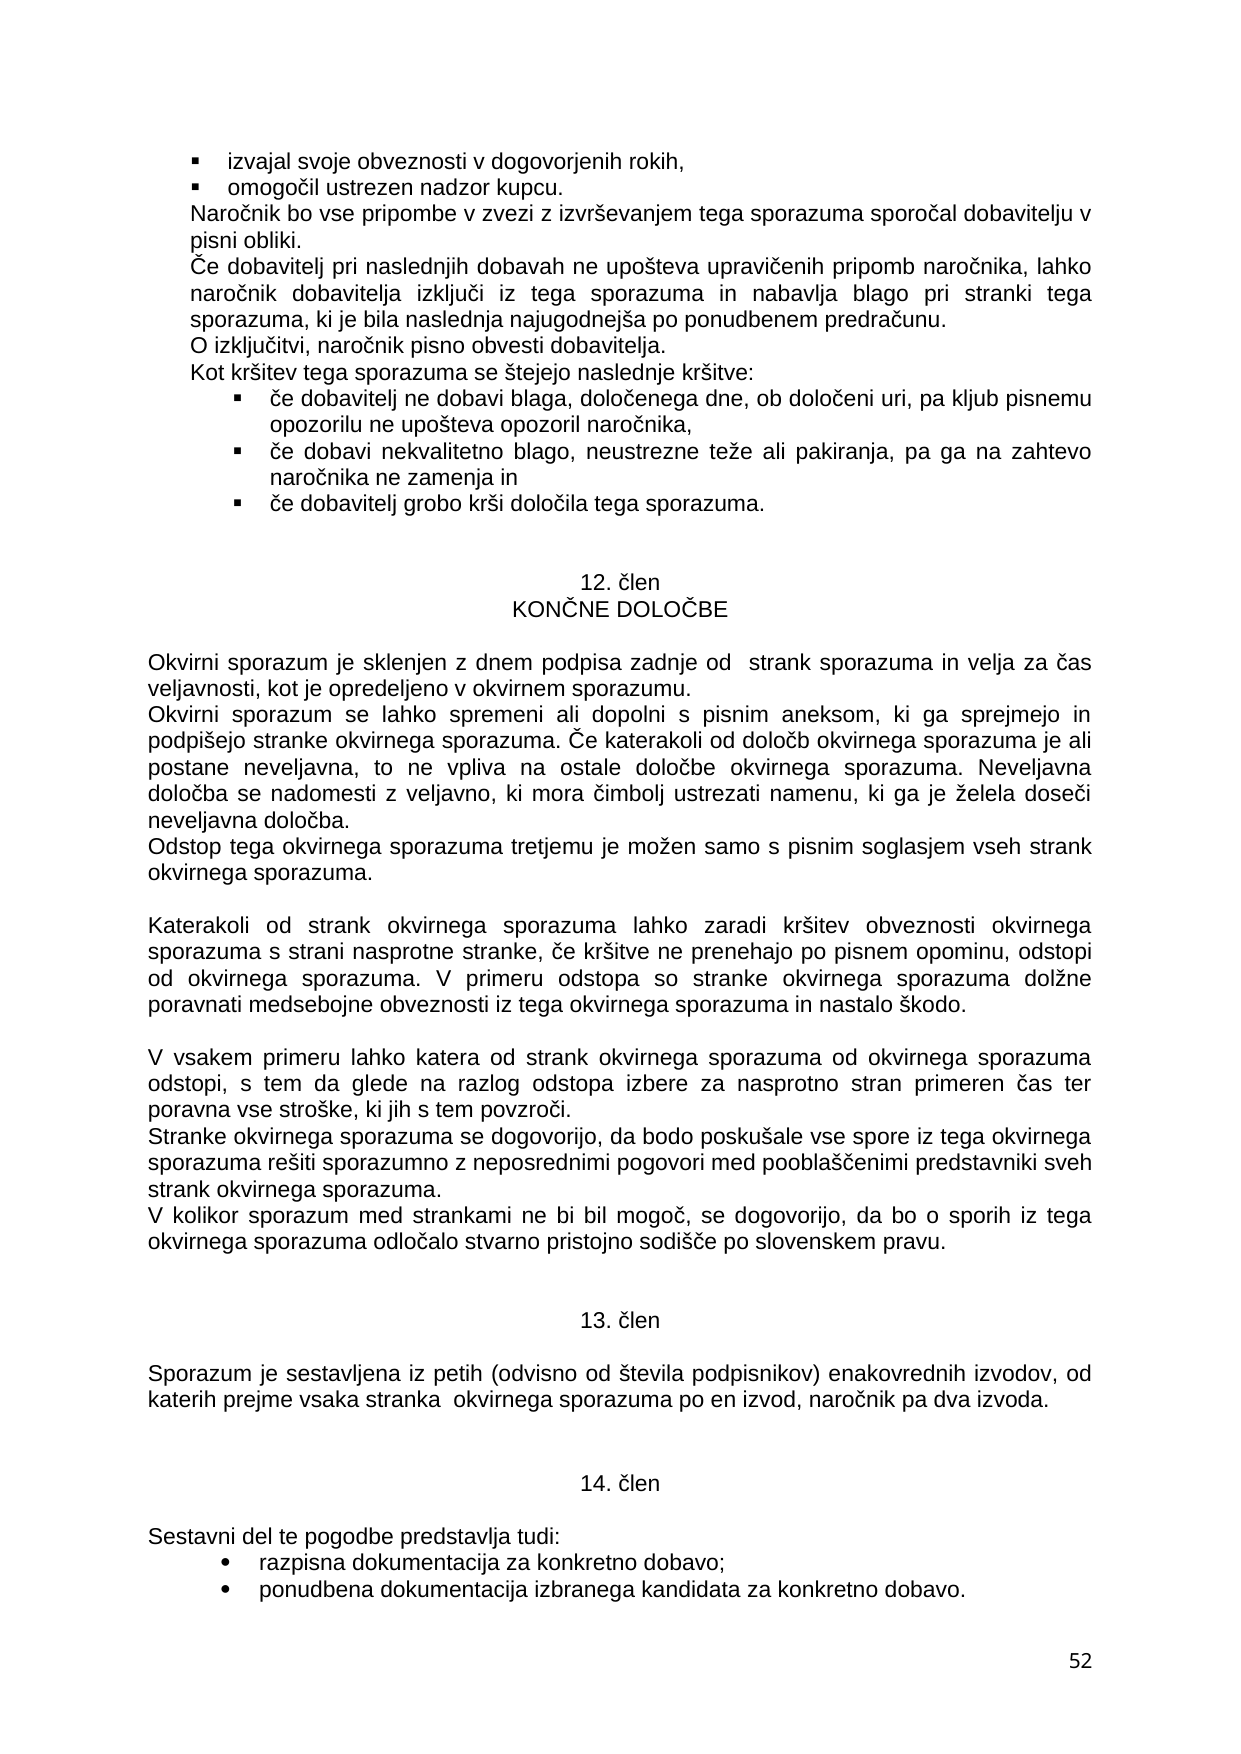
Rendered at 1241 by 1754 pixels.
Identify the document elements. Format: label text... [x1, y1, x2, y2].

text Če dobavitelj pri naslednjih dobavah ne upošteva upravičenih pripomb naročnika, lahko naročnik dobavitelja izključi iz tega sporazuma in nabavlja blago pri stranki tega sporazuma, ki je bila naslednja najugodnejša po ponudbenem predračunu. [190, 253, 1092, 332]
text Okvirni sporazum je sklenjen z dnem podpisa zadnje od strank sporazuma in velja za čas veljavnosti, kot je opredeljeno v okvirnem sporazumu. [148, 648, 1092, 701]
text KONČNE DOLOČBE [148, 596, 1092, 622]
text Stranke okvirnega sporazuma se dogovorijo, da bodo poskušale vse spore iz tega okvirnega sporazuma rešiti sporazumno z neposrednimi pogovori med pooblaščenimi predstavniki sveh strank okvirnega sporazuma. [148, 1123, 1092, 1202]
list razpisna dokumentacija za konkretno dobavo; [221, 1549, 1092, 1576]
text 12. člen [148, 569, 1092, 596]
text 13. člen [148, 1307, 1092, 1334]
text Katerakoli od strank okvirnega sporazuma lahko zaradi kršitev obveznosti okvirnega sporazuma s strani nasprotne stranke, če kršitve ne prenehajo po pisnem opominu, odstopi od okvirnega sporazuma. V primeru odstopa so stranke okvirnega sporazuma dolžne poravnati medsebojne obveznosti iz tega okvirnega sporazuma in nastalo škodo. [148, 912, 1092, 1017]
list izvajal svoje obveznosti v dogovorjenih rokih, [190, 148, 1092, 174]
text Kot kršitev tega sporazuma se štejejo naslednje kršitve: [190, 358, 1092, 385]
list ponudbena dokumentacija izbranega kandidata za konkretno dobavo. [221, 1576, 1092, 1602]
text 14. člen [148, 1470, 1092, 1497]
list če dobavi nekvalitetno blago, neustrezne teže ali pakiranja, pa ga na zahtevo naročnika ne zamenja in [232, 438, 1092, 490]
text V vsakem primeru lahko katera od strank okvirnega sporazuma od okvirnega sporazuma odstopi, s tem da glede na razlog odstopa izbere za nasprotno stran primeren čas ter poravna vse stroške, ki jih s tem povzroči. [148, 1044, 1092, 1123]
text Sestavni del te pogodbe predstavlja tudi: [148, 1523, 1092, 1549]
text Naročnik bo vse pripombe v zvezi z izvrševanjem tega sporazuma sporočal dobavitelju v pisni obliki. [190, 200, 1092, 253]
text Okvirni sporazum se lahko spremeni ali dopolni s pisnim aneksom, ki ga sprejmejo in podpišejo stranke okvirnega sporazuma. Če katerakoli od določb okvirnega sporazuma je ali postane neveljavna, to ne vpliva na ostale določbe okvirnega sporazuma. Neveljavna določba se nadomesti z veljavno, ki mora čimbolj ustrezati namenu, ki ga je želela doseči neveljavna določba. [148, 701, 1092, 833]
text Odstop tega okvirnega sporazuma tretjemu je možen samo s pisnim soglasjem vseh strank okvirnega sporazuma. [148, 833, 1092, 886]
list omogočil ustrezen nadzor kupcu. [190, 174, 1092, 200]
text O izključitvi, naročnik pisno obvesti dobavitelja. [190, 332, 1092, 358]
text V kolikor sporazum med strankami ne bi bil mogoč, se dogovorijo, da bo o sporih iz tega okvirnega sporazuma odločalo stvarno pristojno sodišče po slovenskem pravu. [148, 1202, 1092, 1254]
list če dobavitelj ne dobavi blaga, določenega dne, ob določeni uri, pa kljub pisnemu opozorilu ne upošteva opozoril naročnika, [232, 385, 1092, 438]
text Sporazum je sestavljena iz petih (odvisno od števila podpisnikov) enakovrednih izvodov, od katerih prejme vsaka stranka okvirnega sporazuma po en izvod, naročnik pa dva izvoda. [148, 1360, 1092, 1413]
list če dobavitelj grobo krši določila tega sporazuma. [232, 490, 1092, 517]
